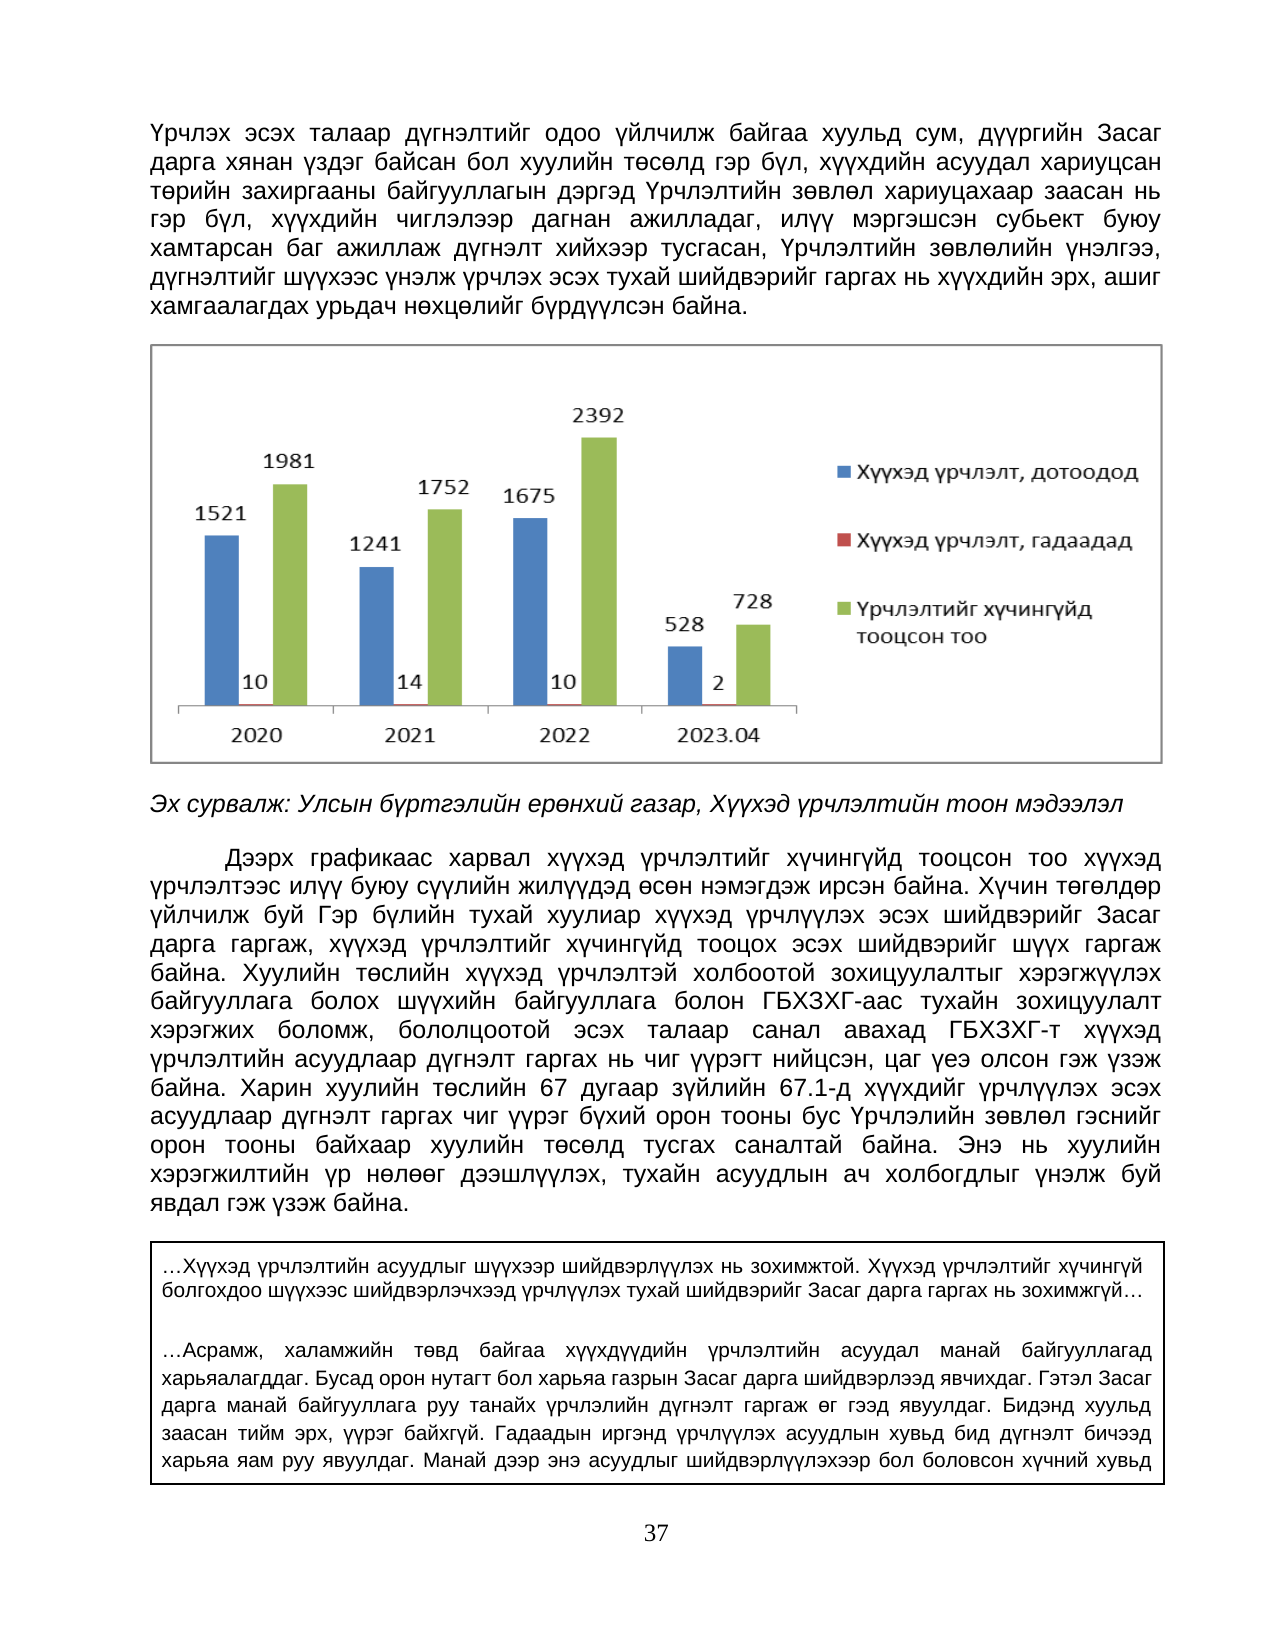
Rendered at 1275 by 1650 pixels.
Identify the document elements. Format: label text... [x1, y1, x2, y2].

picture [150, 344, 1163, 764]
text Эх сурвалж: Улсын бүртгэлийн ерөнхий газар, Хүүхэд үрчлэлтийн тоон мэдээлэл [150, 789, 1162, 817]
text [150, 118, 1162, 319]
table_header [152, 1243, 1163, 1482]
text Дээрх графикаас харвал хүүхэд үрчлэлтийг хүчингүйд тооцсон тоо хүүхэд үрчлэлтээс илүү буюу сүүлийн жилүүдэд өсөн нэмэгдэж ирсэн байна. Хүчин төгөлдөр үйлчилж буй Гэр бүлийн тухай хуулиар хүүхэд үрчлүүлэх эсэх шийдвэрийг Засаг дарга гаргаж, хүүхэд үрчлэлтийг хүчингүйд тооцох эсэх шийдвэрийг шүүх гаргаж байна. Хуулийн төслийн хүүхэд үрчлэлтэй холбоотой зохицуулалтыг хэрэгжүүлэх байгууллага болох шүүхийн байгууллага болон ГБХЗХГ-аас тухайн зохицуулалт хэрэгжих боломж, бололцоотой эсэх талаар санал авахад ГБХЗХГ-т хүүхэд үрчлэлтийн асуудлаар дүгнэлт гаргах нь чиг үүрэгт нийцсэн, цаг үеэ олсон гэж үзэж байна. Харин хуулийн төслийн 67 дугаар зүйлийн 67.1-д хүүхдийг үрчлүүлэх эсэх асуудлаар дүгнэлт гаргах чиг үүрэг бүхий орон тооны бус Үрчлэлийн зөвлөл гэснийг орон тооны байхаар хуулийн төсөлд тусгах саналтай байна. Энэ нь хуулийн хэрэгжилтийн үр нөлөөг дээшлүүлэх, тухайн асуудлын ач холбогдлыг үнэлж буй явдал гэж үзэж байна. [150, 842, 1162, 1216]
